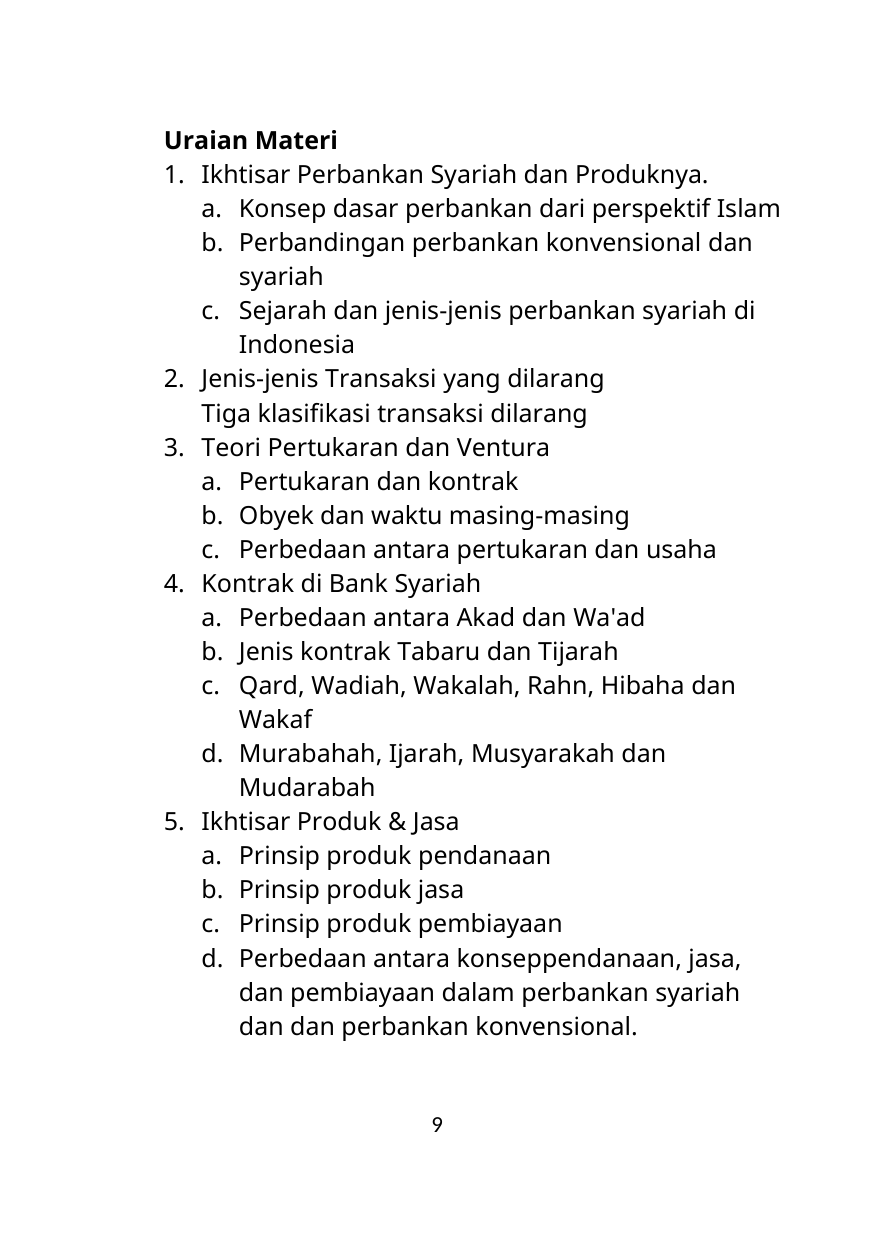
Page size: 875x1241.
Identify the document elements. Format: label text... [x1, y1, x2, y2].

list Sejarah dan jenis-jenis perbankan syariah di Indonesia [201, 293, 785, 361]
list Ikhtisar Produk & Jasa [164, 804, 785, 838]
list Konsep dasar perbankan dari perspektif Islam [201, 191, 785, 225]
list Perbedaan antara konseppendanaan, jasa, dan pembiayaan dalam perbankan syariah dan dan perbankan konvensional. [201, 940, 785, 1042]
list Obyek dan waktu masing-masing [201, 497, 785, 531]
list Perbandingan perbankan konvensional dan syariah [201, 225, 785, 293]
list Prinsip produk jasa [201, 872, 785, 906]
text Uraian Materi [164, 123, 785, 157]
list Prinsip produk pembiayaan [201, 906, 785, 940]
list Ikhtisar Perbankan Syariah dan Produknya. [164, 157, 785, 191]
list Jenis-jenis Transaksi yang dilarang [164, 361, 785, 395]
list Pertukaran dan kontrak [201, 463, 785, 497]
list Perbedaan antara pertukaran dan usaha [201, 531, 785, 566]
list Tiga klasifikasi transaksi dilarang [201, 395, 785, 429]
list Murabahah, Ijarah, Musyarakah dan Mudarabah [201, 736, 785, 804]
list Prinsip produk pendanaan [201, 838, 785, 872]
list Jenis kontrak Tabaru dan Tijarah [201, 634, 785, 668]
list Qard, Wadiah, Wakalah, Rahn, Hibaha dan Wakaf [201, 668, 785, 736]
list Kontrak di Bank Syariah [164, 566, 785, 599]
list Perbedaan antara Akad dan Wa'ad [201, 599, 785, 634]
list Teori Pertukaran dan Ventura [164, 429, 785, 463]
